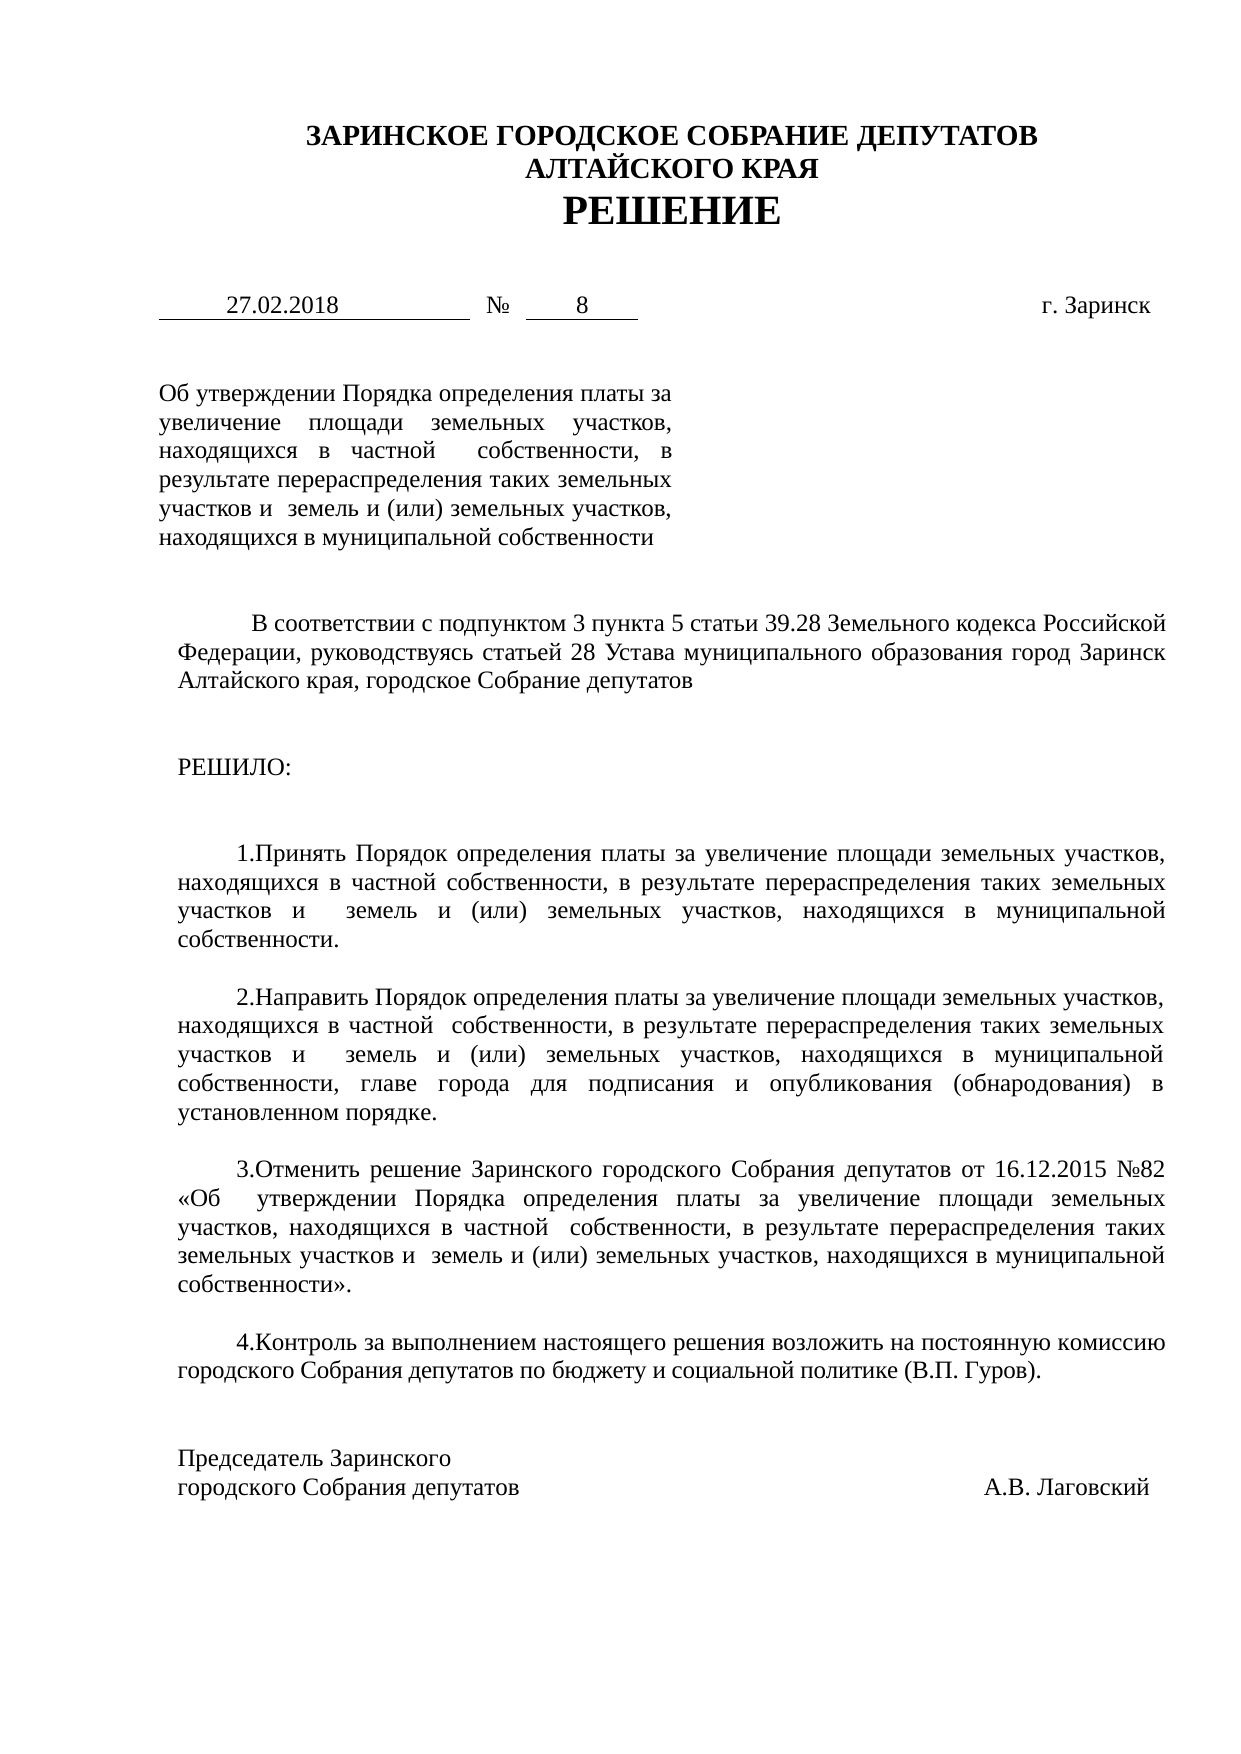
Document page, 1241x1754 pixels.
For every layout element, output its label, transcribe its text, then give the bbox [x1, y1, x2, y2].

title 1.Принять Порядок определения платы за увеличение площади земельных участков, находящихся в частной собственности, в результате перераспределения таких земельных участков и земель и (или) земельных участков, находящихся в муниципальной собственности. [177, 838, 1167, 953]
table_header 8 [526, 291, 638, 319]
text городского Собрания депутатов А.В. Лаговский [177, 1472, 1167, 1501]
text В соответствии с подпунктом 3 пункта 5 статьи 39.28 Земельного кодекса Российской Федерации, руководствуясь статьей 28 Устава муниципального образования город Заринск Алтайского края, городское Собрание депутатов [177, 608, 1167, 694]
text РЕШИЛО: [177, 752, 1167, 780]
table_header г. Заринск [638, 291, 1229, 319]
text АЛТАЙСКОГО КРАЯ [177, 152, 1167, 185]
table_header № [470, 291, 526, 319]
text 3.Отменить решение Заринского городского Собрания депутатов от 16.12.2015 №82 «Об утверждении Порядка определения платы за увеличение площади земельных участков, находящихся в частной собственности, в результате перераспределения таких земельных участков и земель и (или) земельных участков, находящихся в муниципальной собственности». [177, 1154, 1167, 1298]
text ЗАРИНСКОЕ ГОРОДСКОЕ СОБРАНИЕ ДЕПУТАТОВ [177, 118, 1167, 152]
text РЕШЕНИЕ [177, 185, 1167, 233]
text 2.Направить Порядок определения платы за увеличение площади земельных участков, находящихся в частной собственности, в результате перераспределения таких земельных участков и земель и (или) земельных участков, находящихся в муниципальной собственности, главе города для подписания и опубликования (обнародования) в установленном порядке. [177, 982, 1164, 1125]
text 4.Контроль за выполнением настоящего решения возложить на постоянную комиссию городского Собрания депутатов по бюджету и социальной политике (В.П. Гуров). [177, 1327, 1167, 1384]
table_header Об утверждении Порядка определения платы за увеличение площади земельных участков, находящихся в частной собственности, в результате перераспределения таких земельных участков и земель и (или) земельных участков, находящихся в муниципальной собственности [159, 378, 683, 550]
text Председатель Заринского [177, 1443, 1167, 1472]
table_header 27.02.2018 [159, 291, 470, 319]
